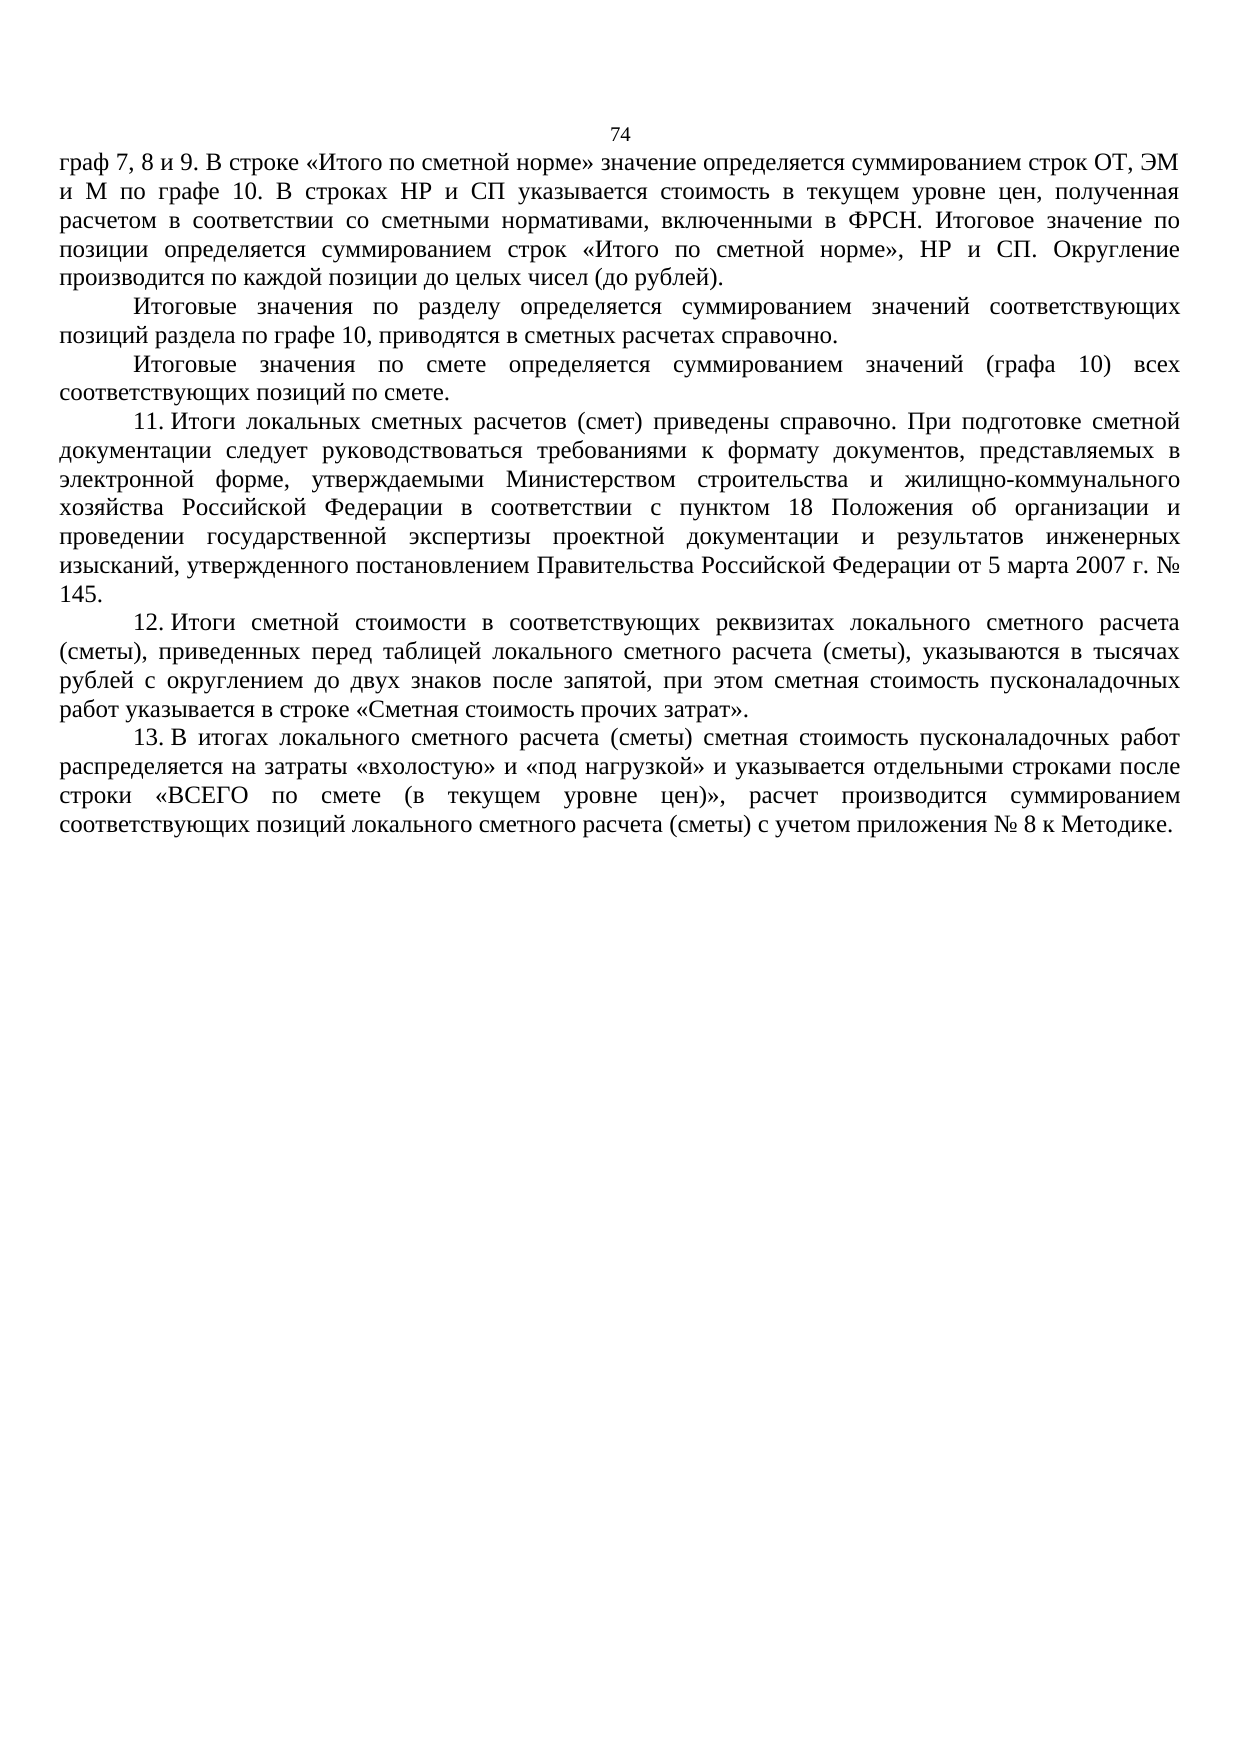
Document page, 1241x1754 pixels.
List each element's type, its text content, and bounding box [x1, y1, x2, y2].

list В итогах локального сметного расчета (сметы) сметная стоимость пусконаладочных работ распределяется на затраты «вхолостую» и «под нагрузкой» и указывается отдельными строками после строки «ВСЕГО по смете (в текущем уровне цен)», расчет производится суммированием соответствующих позиций локального сметного расчета (сметы) с учетом приложения № 8 к Методике. [59, 722, 1181, 837]
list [59, 147, 1181, 291]
list Итоговые значения по разделу определяется суммированием значений соответствующих позиций раздела по графе 10, приводятся в сметных расчетах справочно. [59, 291, 1181, 349]
list Итоги сметной стоимости в соответствующих реквизитах локального сметного расчета (сметы), приведенных перед таблицей локального сметного расчета (сметы), указываются в тысячах рублей с округлением до двух знаков после запятой, при этом сметная стоимость пусконаладочных работ указывается в строке «Сметная стоимость прочих затрат». [59, 607, 1181, 722]
list Итоги локальных сметных расчетов (смет) приведены справочно. При подготовке сметной документации следует руководствоваться требованиями к формату документов, представляемых в электронной форме, утверждаемыми Министерством строительства и жилищно-коммунального хозяйства Российской Федерации в соответствии с пунктом 18 Положения об организации и проведении государственной экспертизы проектной документации и результатов инженерных изысканий, утвержденного постановлением Правительства Российской Федерации от 5 марта 2007 г. № 145. [59, 406, 1181, 607]
list Итоговые значения по смете определяется суммированием значений (графа 10) всех соответствующих позиций по смете. [59, 349, 1181, 406]
